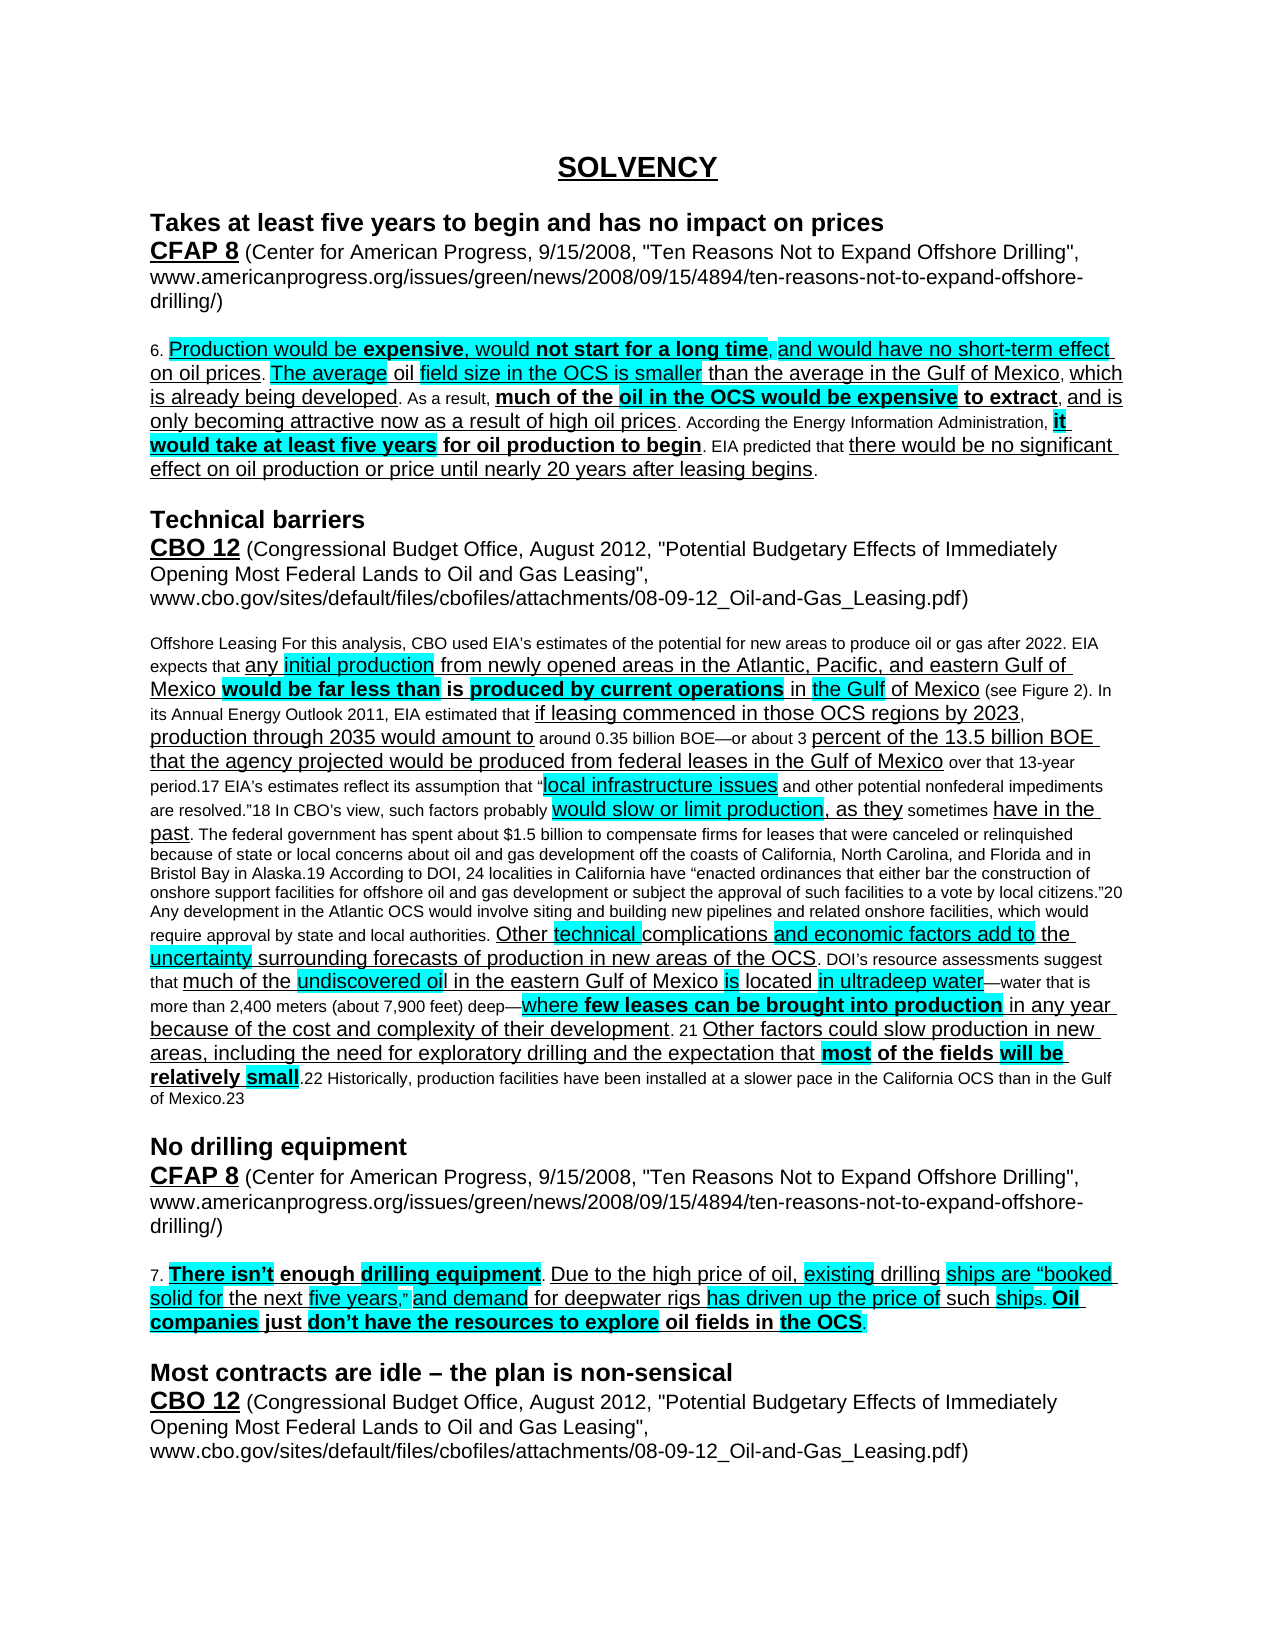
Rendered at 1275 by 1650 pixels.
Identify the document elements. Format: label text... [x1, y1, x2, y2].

subtitle Most contracts are idle – the plan is non-sensical [150, 1357, 1125, 1386]
text CBO 12 (Congressional Budget Office, August 2012, "Potential Budgetary Effects of Immediately Opening Most Federal Lands to Oil and Gas Leasing", www.cbo.gov/sites/default/files/cbofiles/attachments/08-09-12_Oil-and-Gas_Leasing.pdf) [150, 1386, 1125, 1463]
text Offshore Leasing For this analysis, CBO used EIA’s estimates of the potential for new areas to produce oil or gas after 2022. EIA expects that any initial production from newly opened areas in the Atlantic, Pacific, and eastern Gulf of Mexico would be far less than is produced by current operations in the Gulf of Mexico (see Figure 2). In its Annual Energy Outlook 2011, EIA estimated that if leasing commenced in those OCS regions by 2023, production through 2035 would amount to around 0.35 billion BOE—or about 3 percent of the 13.5 billion BOE that the agency projected would be produced from federal leases in the Gulf of Mexico over that 13-year period.17 EIA’s estimates reflect its assumption that “local infrastructure issues and other potential nonfederal impediments are resolved.”18 In CBO’s view, such factors probably would slow or limit production, as they sometimes have in the past. The federal government has spent about $1.5 billion to compensate firms for leases that were canceled or relinquished because of state or local concerns about oil and gas development off the coasts of California, North Carolina, and Florida and in Bristol Bay in Alaska.19 According to DOI, 24 localities in California have “enacted ordinances that either bar the construction of onshore support facilities for offshore oil and gas development or subject the approval of such facilities to a vote by local citizens.”20 Any development in the Atlantic OCS would involve siting and building new pipelines and related onshore facilities, which would require approval by state and local authorities. Other technical complications and economic factors add to the uncertainty surrounding forecasts of production in new areas of the OCS. DOI’s resource assessments suggest that much of the undiscovered oil in the eastern Gulf of Mexico is located in ultradeep water—water that is more than 2,400 meters (about 7,900 feet) deep—where few leases can be brought into production in any year because of the cost and complexity of their development. 21 Other factors could slow production in new areas, including the need for exploratory drilling and the expectation that most of the fields will be relatively small.22 Historically, production facilities have been installed at a slower pace in the California OCS than in the Gulf of Mexico.23 [150, 634, 1125, 1108]
text 7. There isn’t enough drilling equipment. Due to the high price of oil, existing drilling ships are “booked solid for the next five years,” and demand for deepwater rigs has driven up the price of such ships. Oil companies just don’t have the resources to explore oil fields in the OCS. [150, 1262, 1125, 1333]
text CFAP 8 (Center for American Progress, 9/15/2008, "Ten Reasons Not to Expand Offshore Drilling", www.americanprogress.org/issues/green/news/2008/09/15/4894/ten-reasons-not-to-expand-offshore-drilling/) [150, 1161, 1125, 1238]
text 6. Production would be expensive, would not start for a long time, and would have no short-term effect on oil prices. The average oil field size in the OCS is smaller than the average in the Gulf of Mexico, which is already being developed. As a result, much of the oil in the OCS would be expensive to extract, and is only becoming attractive now as a result of high oil prices. According the Energy Information Administration, it would take at least five years for oil production to begin. EIA predicted that there would be no significant effect on oil production or price until nearly 20 years after leasing begins. [150, 337, 1125, 481]
text CBO 12 (Congressional Budget Office, August 2012, "Potential Budgetary Effects of Immediately Opening Most Federal Lands to Oil and Gas Leasing", www.cbo.gov/sites/default/files/cbofiles/attachments/08-09-12_Oil-and-Gas_Leasing.pdf) [150, 533, 1125, 610]
subtitle Technical barriers [150, 504, 1125, 533]
subtitle No drilling equipment [150, 1132, 1125, 1161]
subtitle Takes at least five years to begin and has no impact on prices [150, 207, 1125, 236]
text CFAP 8 (Center for American Progress, 9/15/2008, "Ten Reasons Not to Expand Offshore Drilling", www.americanprogress.org/issues/green/news/2008/09/15/4894/ten-reasons-not-to-expand-offshore-drilling/) [150, 236, 1125, 313]
subtitle solvency [150, 150, 1125, 183]
